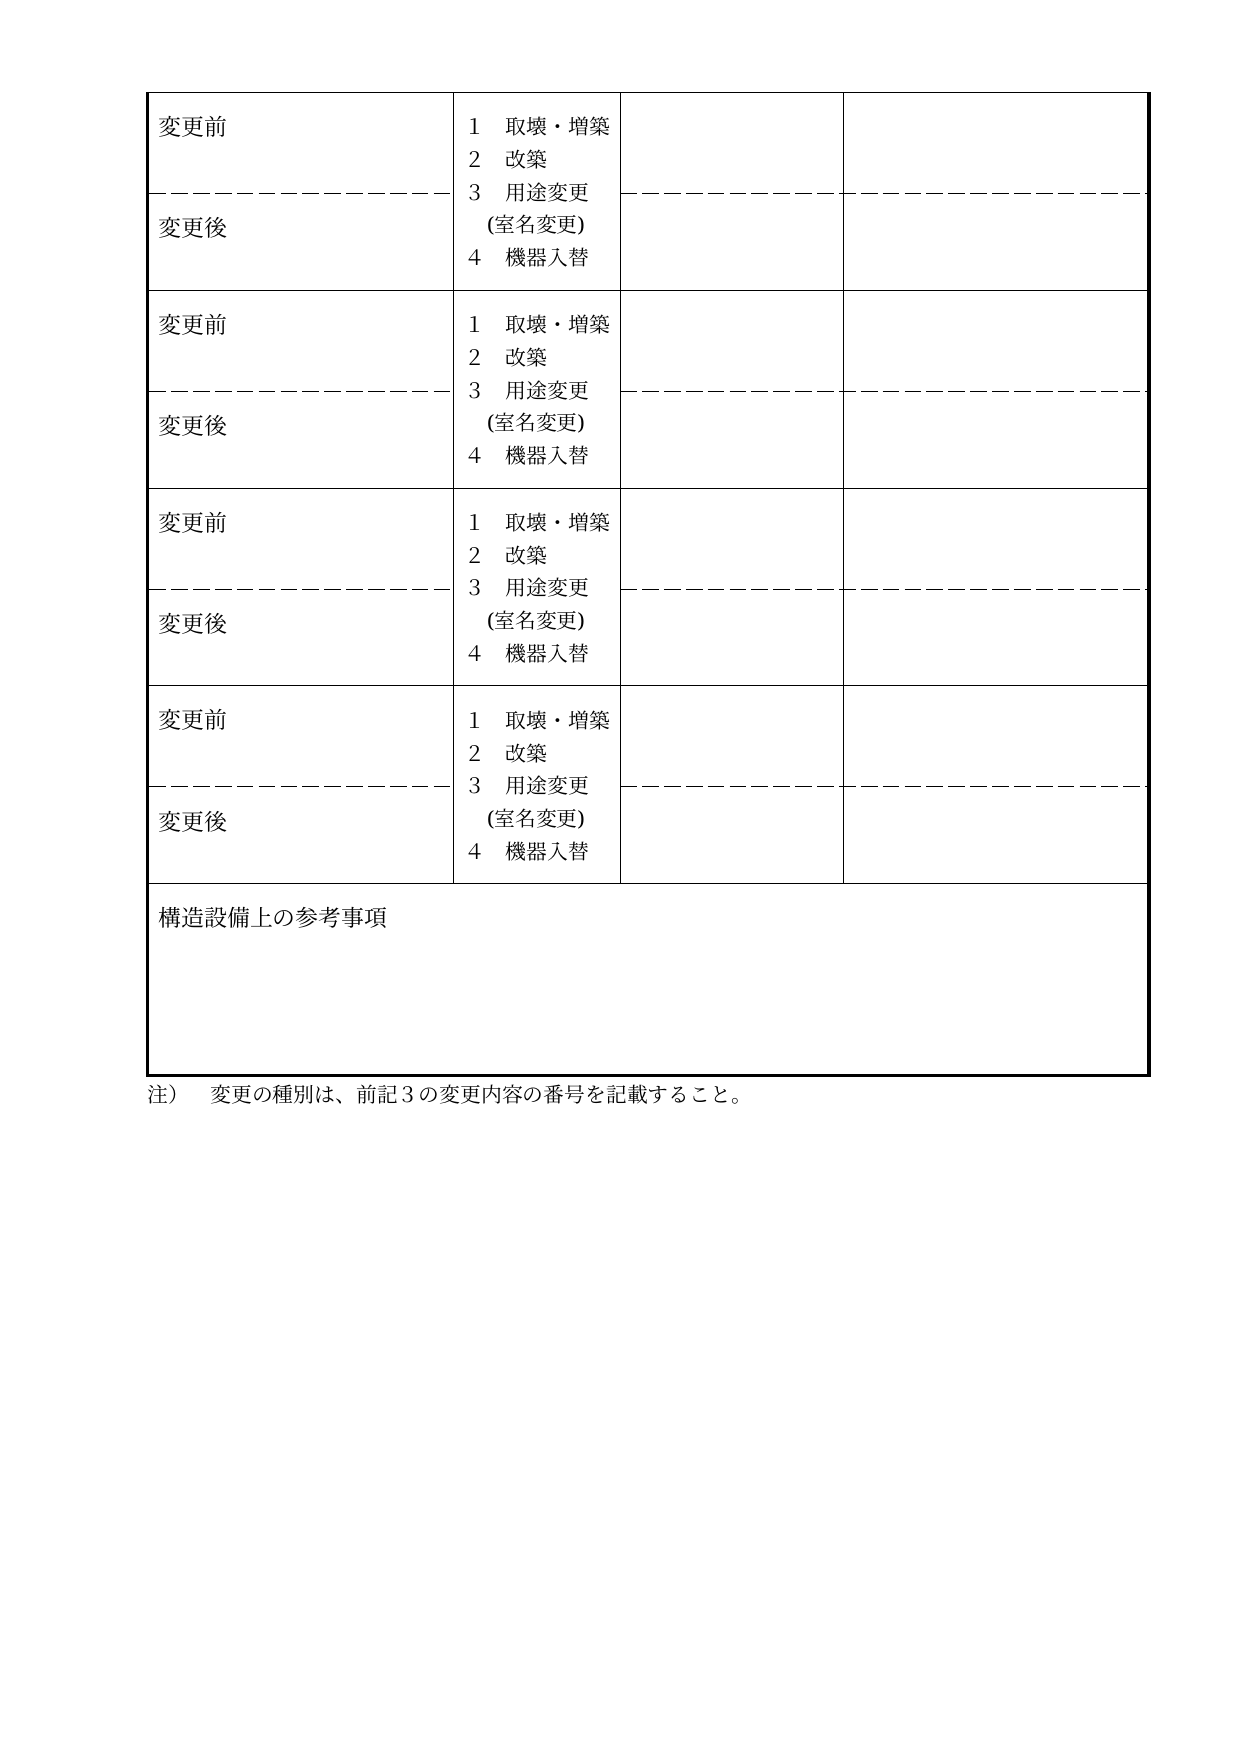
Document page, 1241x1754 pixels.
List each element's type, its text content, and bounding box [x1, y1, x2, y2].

table_cell 構造設備上の参考事項 [149, 884, 1147, 1074]
table_cell [621, 391, 843, 487]
table_cell １ 取壊・増築 ２ 改築 ３ 用途変更 (室名変更) ４ 機器入替 [454, 489, 620, 685]
table_cell [844, 786, 1147, 883]
table_cell 変更後 [149, 391, 453, 487]
table_cell 変更後 [149, 193, 453, 290]
table_cell [621, 489, 843, 588]
table_cell 変更前 [149, 93, 453, 193]
text 注） 変更の種別は、前記３の変更内容の番号を記載すること。 [148, 1077, 1152, 1110]
table_cell 変更前 [149, 489, 453, 588]
table_cell [844, 291, 1147, 391]
table_cell [844, 489, 1147, 588]
table_cell [621, 291, 843, 391]
table_cell [844, 193, 1147, 290]
table_cell １ 取壊・増築 ２ 改築 ３ 用途変更 (室名変更) ４ 機器入替 [454, 291, 620, 487]
table_cell [844, 589, 1147, 685]
table_cell [621, 589, 843, 685]
table_cell [844, 686, 1147, 786]
table_cell 変更前 [149, 291, 453, 391]
table_cell 変更後 [149, 786, 453, 883]
table_cell [621, 93, 843, 193]
table_cell [621, 786, 843, 883]
table_cell [621, 193, 843, 290]
table_cell 変更後 [149, 589, 453, 685]
table_cell [844, 93, 1147, 193]
table_cell １ 取壊・増築 ２ 改築 ３ 用途変更 (室名変更) ４ 機器入替 [454, 686, 620, 883]
table_cell [844, 391, 1147, 487]
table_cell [454, 93, 620, 290]
table_cell 変更前 [149, 686, 453, 786]
table_cell [621, 686, 843, 786]
